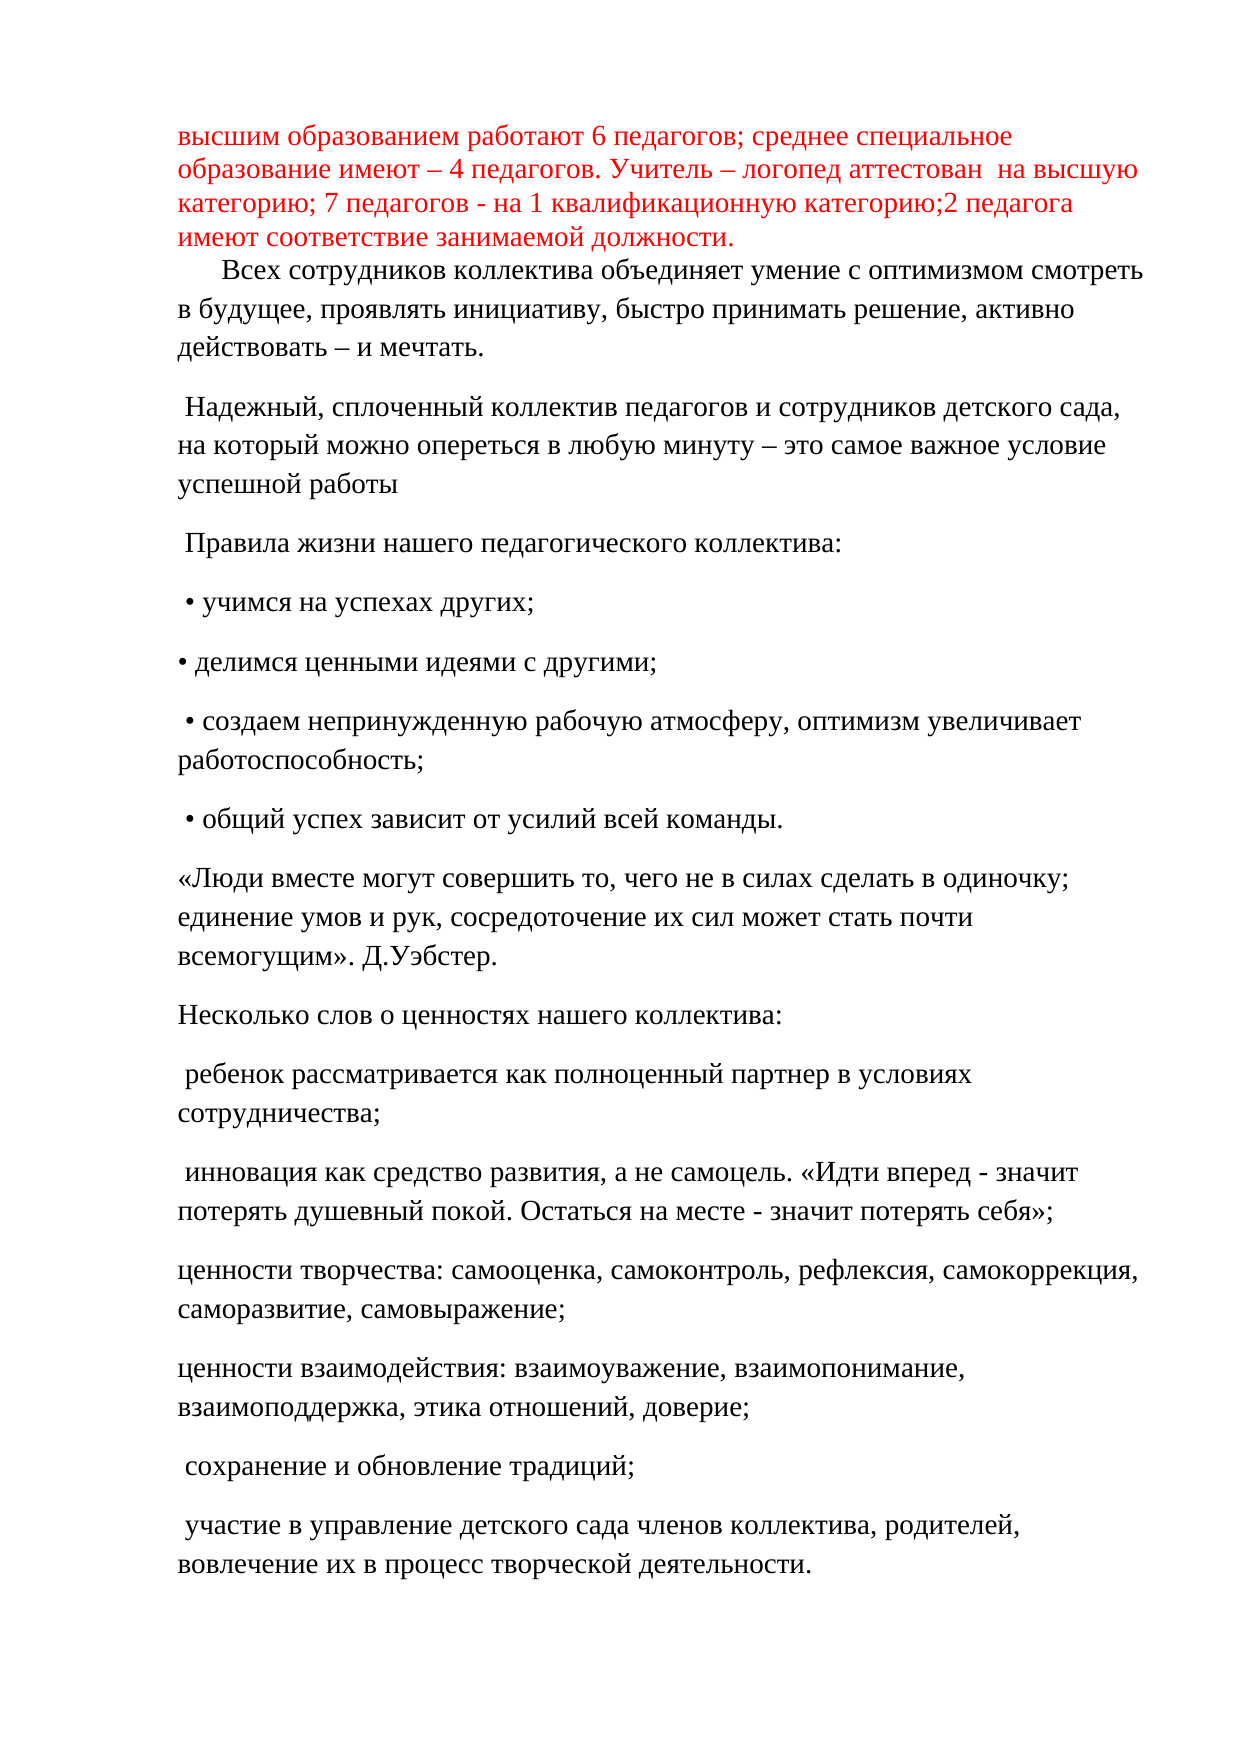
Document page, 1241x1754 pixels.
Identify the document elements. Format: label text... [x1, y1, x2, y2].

text Правила жизни нашего педагогического коллектива: [177, 525, 1152, 559]
text участие в управление детского сада членов коллектива, родителей, вовлечение их в процесс творческой деятельности. [177, 1507, 1152, 1579]
text ценности творчества: самооценка, самоконтроль, рефлексия, самокоррекция, саморазвитие, самовыражение; [177, 1252, 1152, 1324]
text ценности взаимодействия: взаимоуважение, взаимопонимание, взаимоподдержка, этика отношений, доверие; [177, 1350, 1152, 1422]
text Всех сотрудников коллектива объединяет умение с оптимизмом смотреть в будущее, проявлять инициативу, быстро принимать решение, активно действовать – и мечтать. [177, 252, 1152, 363]
text «Люди вместе могут совершить то, чего не в силах сделать в одиночку; единение умов и рук, сосредоточение их сил может стать почти всемогущим». Д.Уэбстер. [177, 861, 1152, 971]
text • учимся на успехах других; [177, 584, 1152, 618]
text ребенок рассматривается как полноценный партнер в условиях сотрудничества; [177, 1056, 1152, 1128]
text • делимся ценными идеями с другими; [177, 644, 1152, 677]
text инновация как средство развития, а не самоцель. «Идти вперед - значит потерять душевный покой. Остаться на месте - значит потерять себя»; [177, 1154, 1152, 1226]
text • общий успех зависит от усилий всей команды. [177, 801, 1152, 835]
text Надежный, сплоченный коллектив педагогов и сотрудников детского сада, на который можно опереться в любую минуту – это самое важное условие успешной работы [177, 389, 1152, 499]
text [177, 118, 1152, 252]
text сохранение и обновление традиций; [177, 1448, 1152, 1482]
text • создаем непринужденную рабочую атмосферу, оптимизм увеличивает работоспособность; [177, 703, 1152, 775]
text Несколько слов о ценностях нашего коллектива: [177, 997, 1152, 1031]
